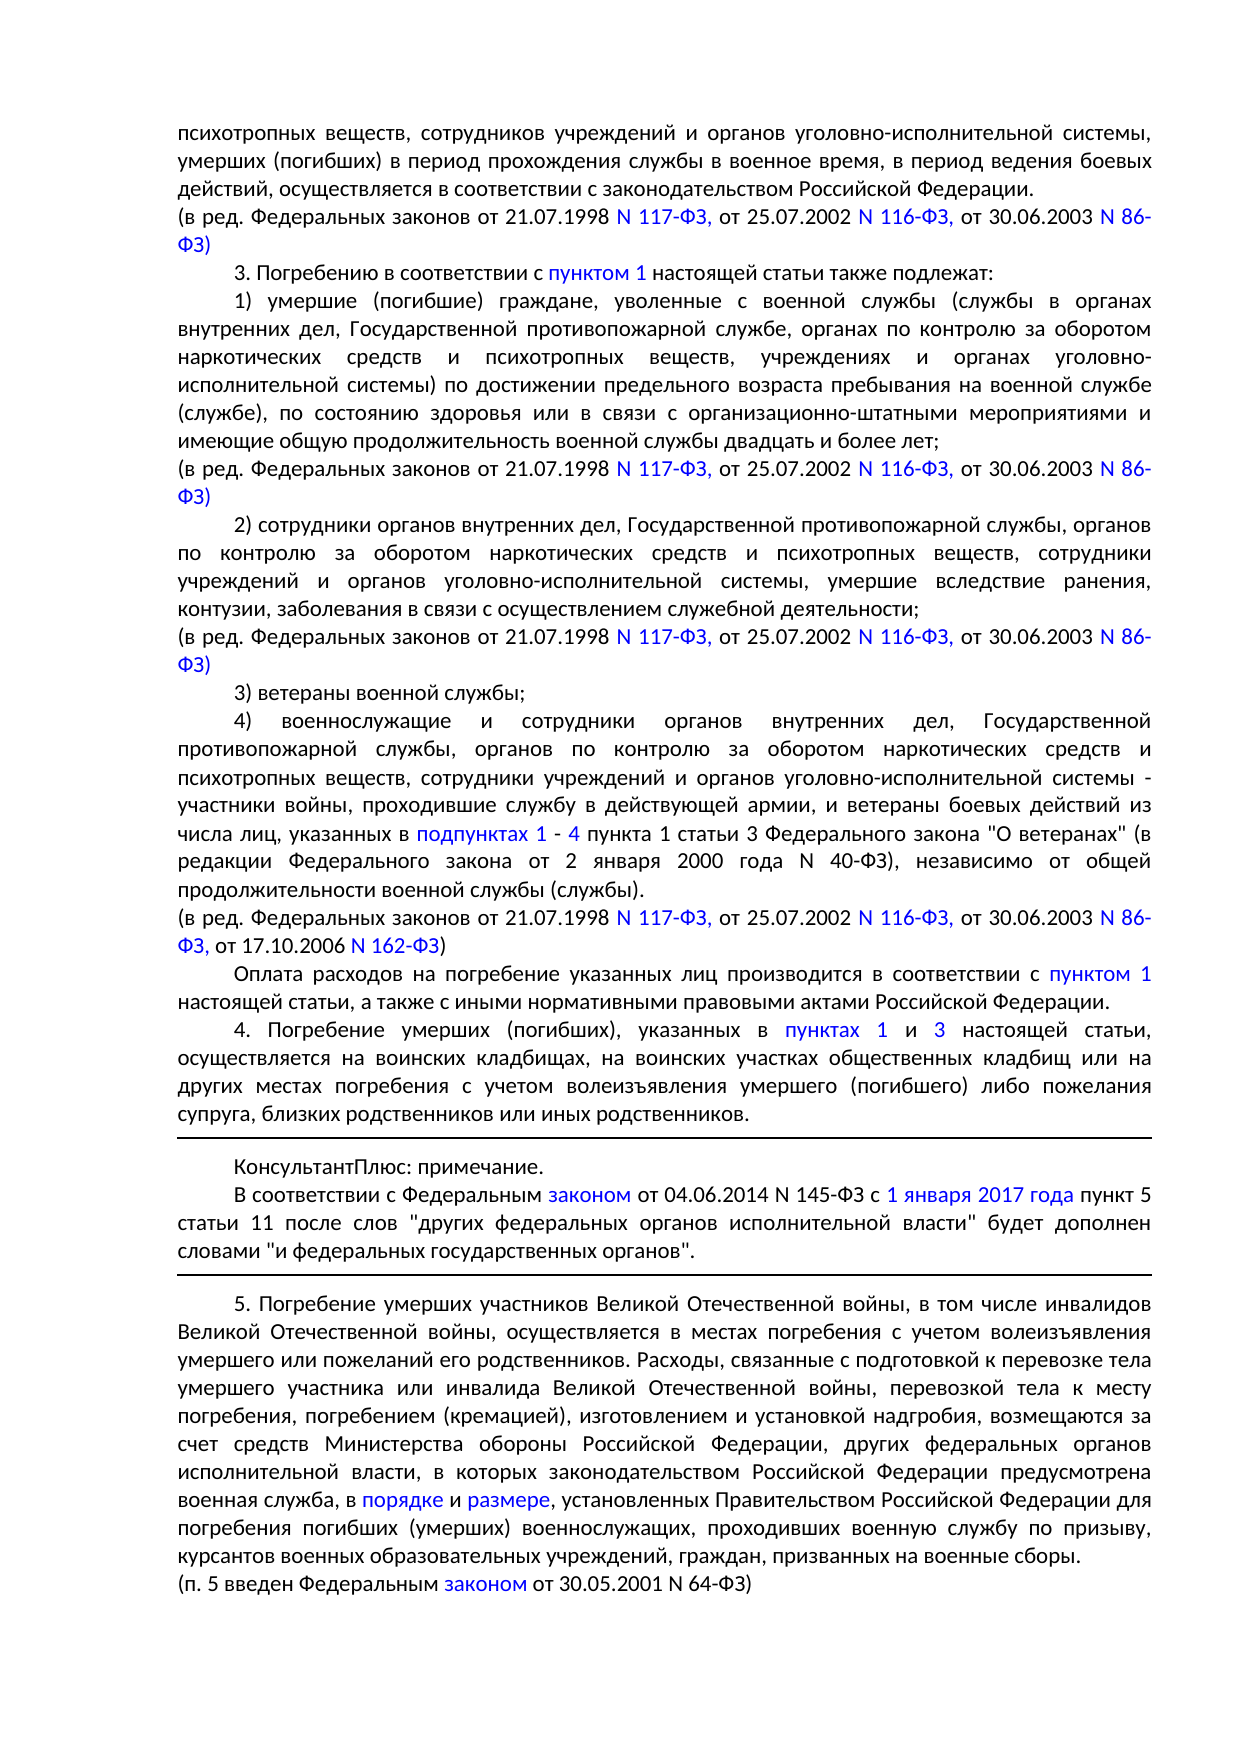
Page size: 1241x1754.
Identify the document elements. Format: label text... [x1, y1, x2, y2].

text 3) ветераны военной службы; [177, 678, 1152, 707]
text (в ред. Федеральных законов от 21.07.1998 N 117-ФЗ, от 25.07.2002 N 116-ФЗ, от 30.06.2003 N 86-ФЗ, от 17.10.2006 N 162-ФЗ) [177, 903, 1152, 959]
text Оплата расходов на погребение указанных лиц производится в соответствии с пунктом 1 настоящей статьи, а также с иными нормативными правовыми актами Российской Федерации. [177, 959, 1152, 1015]
text (п. 5 введен Федеральным законом от 30.05.2001 N 64-ФЗ) [177, 1569, 1152, 1597]
text 4. Погребение умерших (погибших), указанных в пунктах 1 и 3 настоящей статьи, осуществляется на воинских кладбищах, на воинских участках общественных кладбищ или на других местах погребения с учетом волеизъявления умершего (погибшего) либо пожелания супруга, близких родственников или иных родственников. [177, 1015, 1152, 1127]
text (в ред. Федеральных законов от 21.07.1998 N 117-ФЗ, от 25.07.2002 N 116-ФЗ, от 30.06.2003 N 86-ФЗ) [177, 202, 1152, 258]
text 3. Погребению в соответствии с пунктом 1 настоящей статьи также подлежат: [177, 258, 1152, 286]
text В соответствии с Федеральным законом от 04.06.2014 N 145-ФЗ с 1 января 2017 года пункт 5 статьи 11 после слов "других федеральных органов исполнительной власти" будет дополнен словами "и федеральных государственных органов". [177, 1180, 1152, 1264]
text 5. Погребение умерших участников Великой Отечественной войны, в том числе инвалидов Великой Отечественной войны, осуществляется в местах погребения с учетом волеизъявления умершего или пожеланий его родственников. Расходы, связанные с подготовкой к перевозке тела умершего участника или инвалида Великой Отечественной войны, перевозкой тела к месту погребения, погребением (кремацией), изготовлением и установкой надгробия, возмещаются за счет средств Министерства обороны Российской Федерации, других федеральных органов исполнительной власти, в которых законодательством Российской Федерации предусмотрена военная служба, в порядке и размере, установленных Правительством Российской Федерации для погребения погибших (умерших) военнослужащих, проходивших военную службу по призыву, курсантов военных образовательных учреждений, граждан, призванных на военные сборы. [177, 1289, 1152, 1569]
text КонсультантПлюс: примечание. [177, 1152, 1152, 1180]
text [177, 118, 1152, 202]
text 2) сотрудники органов внутренних дел, Государственной противопожарной службы, органов по контролю за оборотом наркотических средств и психотропных веществ, сотрудники учреждений и органов уголовно-исполнительной системы, умершие вследствие ранения, контузии, заболевания в связи с осуществлением служебной деятельности; [177, 510, 1152, 622]
text (в ред. Федеральных законов от 21.07.1998 N 117-ФЗ, от 25.07.2002 N 116-ФЗ, от 30.06.2003 N 86-ФЗ) [177, 454, 1152, 510]
text 4) военнослужащие и сотрудники органов внутренних дел, Государственной противопожарной службы, органов по контролю за оборотом наркотических средств и психотропных веществ, сотрудники учреждений и органов уголовно-исполнительной системы - участники войны, проходившие службу в действующей армии, и ветераны боевых действий из числа лиц, указанных в подпунктах 1 - 4 пункта 1 статьи 3 Федерального закона "О ветеранах" (в редакции Федерального закона от 2 января 2000 года N 40-ФЗ), независимо от общей продолжительности военной службы (службы). [177, 707, 1152, 903]
text 1) умершие (погибшие) граждане, уволенные с военной службы (службы в органах внутренних дел, Государственной противопожарной службе, органах по контролю за оборотом наркотических средств и психотропных веществ, учреждениях и органах уголовно-исполнительной системы) по достижении предельного возраста пребывания на военной службе (службе), по состоянию здоровья или в связи с организационно-штатными мероприятиями и имеющие общую продолжительность военной службы двадцать и более лет; [177, 286, 1152, 454]
text (в ред. Федеральных законов от 21.07.1998 N 117-ФЗ, от 25.07.2002 N 116-ФЗ, от 30.06.2003 N 86-ФЗ) [177, 622, 1152, 678]
